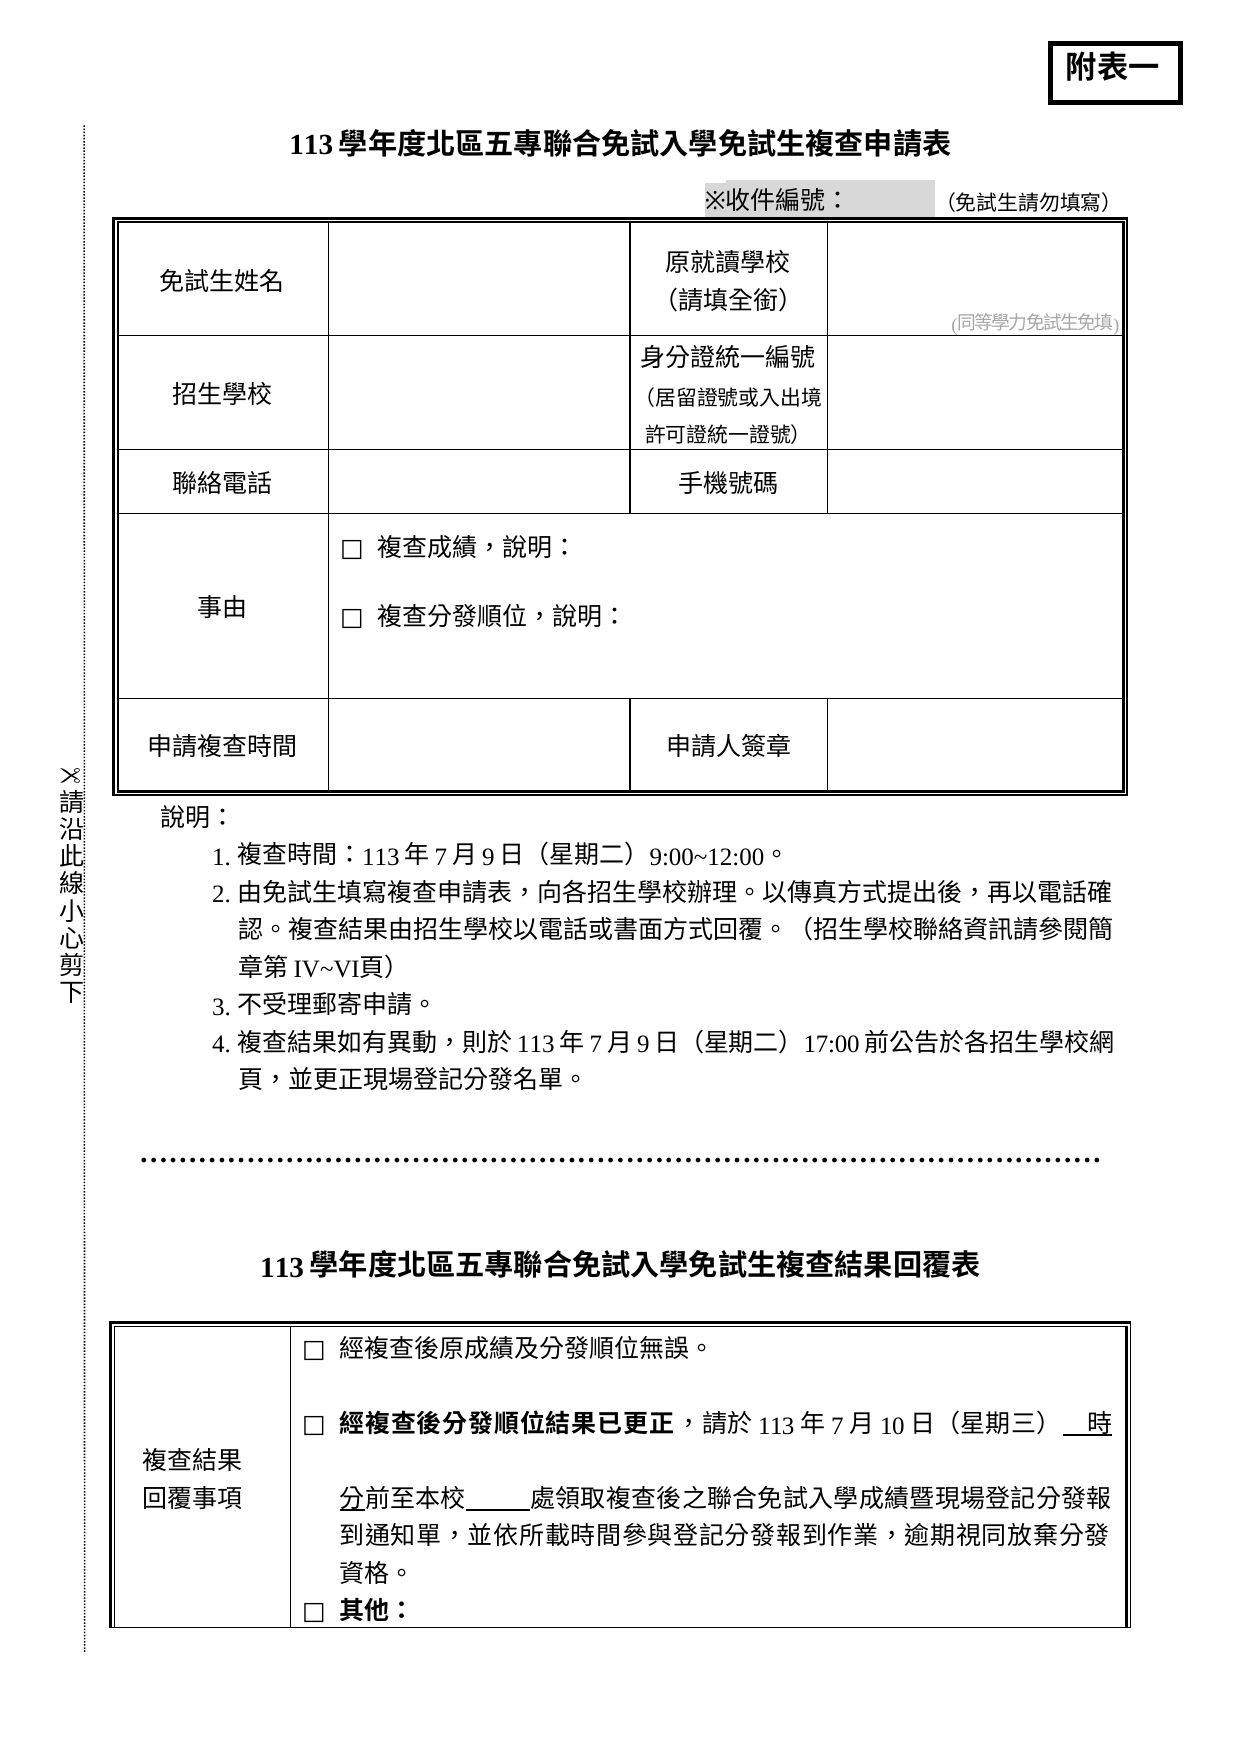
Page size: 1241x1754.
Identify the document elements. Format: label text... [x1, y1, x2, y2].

table_cell 申請人簽章 [631, 699, 827, 789]
list 不受理郵寄申請。 [212, 983, 1122, 1021]
table_cell [828, 699, 1122, 789]
table_cell 身分證統一編號 （居留證號或入出境許可證統一證號） [631, 336, 827, 449]
table_header 經複查後原成績及分發順位無誤。 經複查後分發順位結果已更正，請於113年7月10日（星期三） 時 分前至本校 處領取複查後之聯合免試入學成績暨現場登記分發報到通知單，並依所載時間參與登記分發報到作業，逾期視同放棄分發資格。 其他： [291, 1327, 1125, 1627]
text ……………………………………………………………………………………… [118, 1133, 1122, 1171]
table_cell 招生學校 [119, 336, 328, 449]
table_cell [329, 699, 629, 789]
text ※收件編號： （免試生請勿填寫） [118, 179, 1122, 217]
text 113學年度北區五專聯合免試入學免試生複查結果回覆表 [118, 1208, 1122, 1283]
list 複查時間：113年7月9日（星期二）9:00~12:00。 [212, 833, 1122, 871]
list 由免試生填寫複查申請表，向各招生學校辦理。以傳真方式提出後，再以電話確認。複查結果由招生學校以電話或書面方式回覆。（招生學校聯絡資訊請參閱簡章第IV~VI頁） [212, 871, 1113, 983]
table_cell 聯絡電話 [119, 450, 328, 512]
list 複查結果如有異動，則於113年7月9日（星期二）17:00前公告於各招生學校網頁，並更正現場登記分發名單。 [212, 1021, 1122, 1096]
text 113學年度北區五專聯合免試入學免試生複查申請表 [118, 104, 1122, 179]
table_header (同等學力免試生免填) [828, 223, 1122, 335]
table_cell [828, 336, 1122, 449]
table_cell 申請複查時間 [119, 699, 328, 789]
table_cell [329, 450, 629, 512]
table_cell 複查成績，說明： 複查分發順位，說明： [329, 514, 1122, 698]
table_header [329, 223, 629, 335]
text 說明： [160, 796, 1122, 833]
table_header 原就讀學校 （請填全銜） [631, 223, 827, 335]
table_cell [329, 336, 629, 449]
table_cell 手機號碼 [631, 450, 827, 512]
table_header 複查結果 回覆事項 [115, 1327, 290, 1627]
table_cell 事由 [119, 514, 328, 698]
table_header 免試生姓名 [119, 223, 328, 335]
table_cell [828, 450, 1122, 512]
